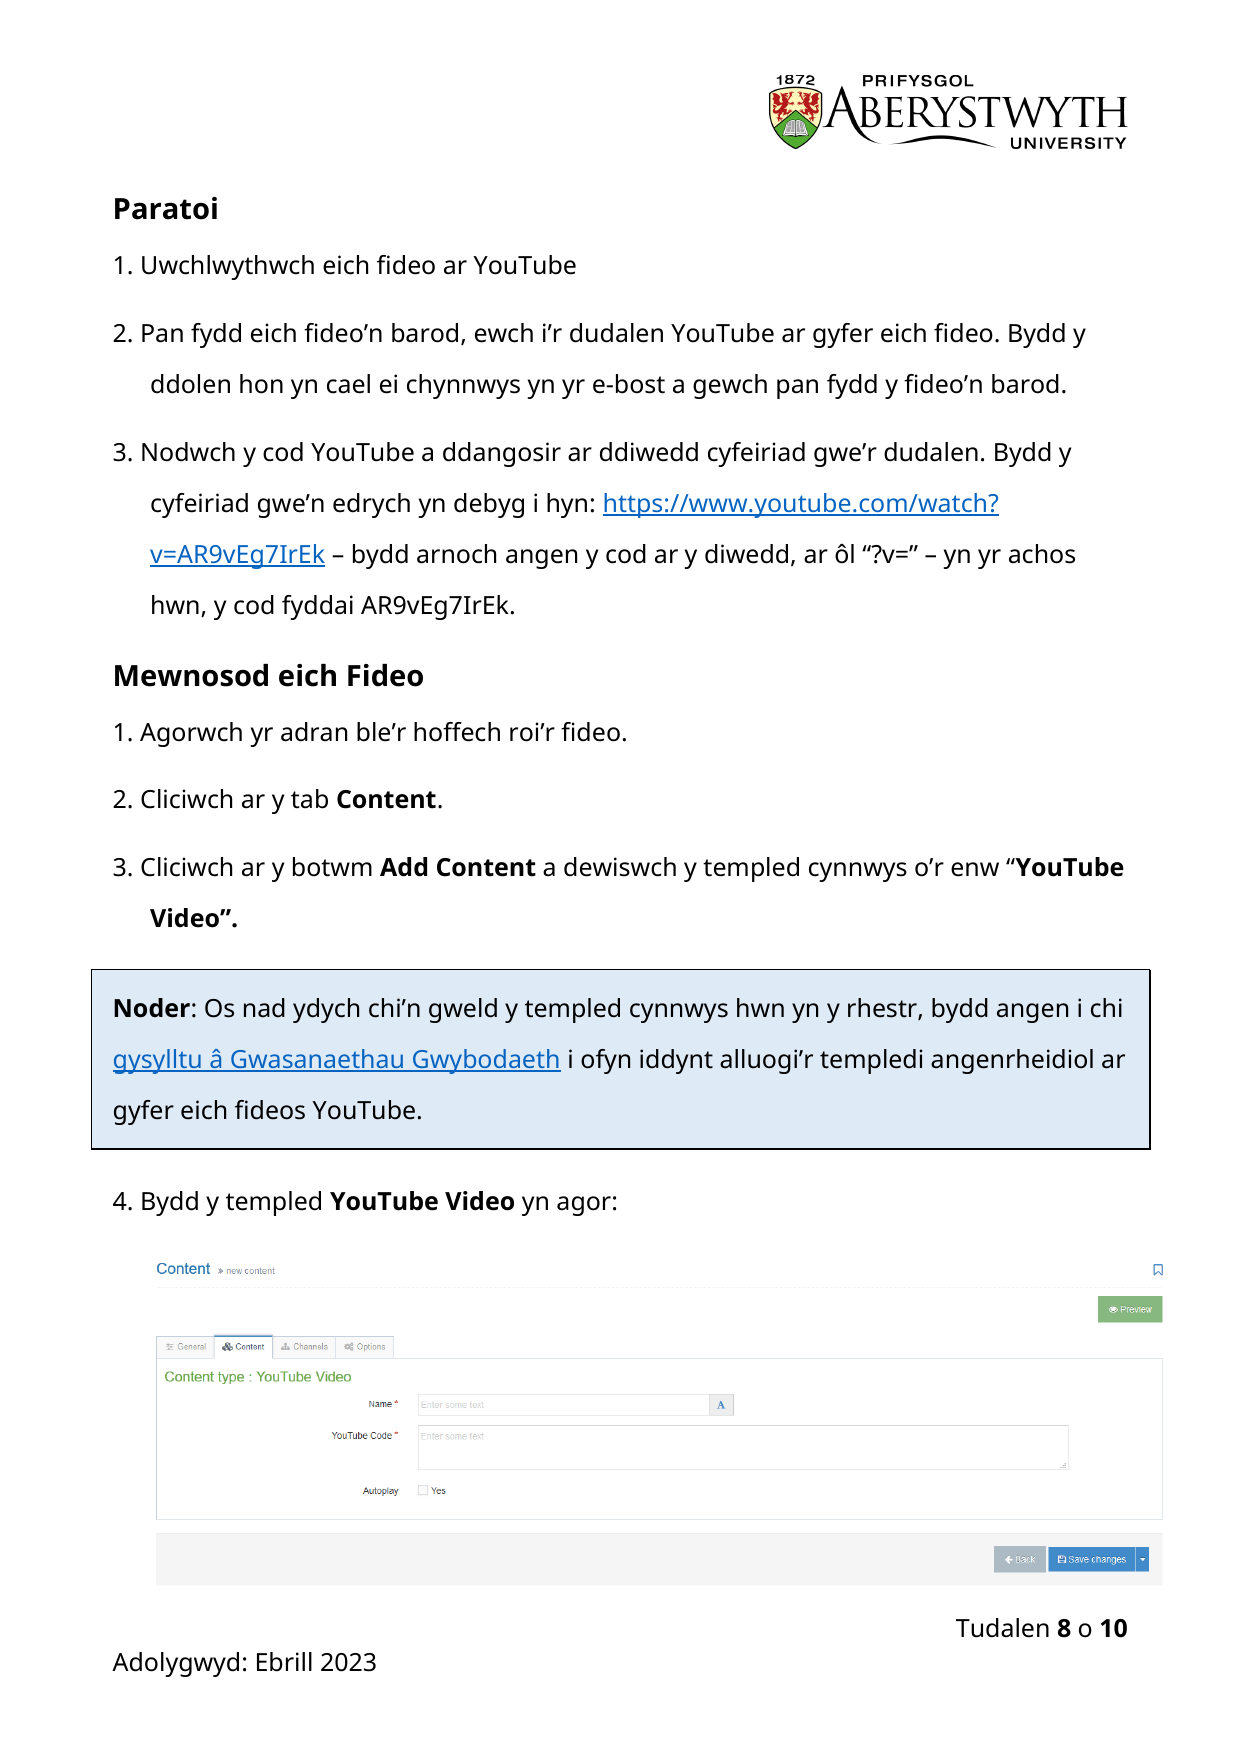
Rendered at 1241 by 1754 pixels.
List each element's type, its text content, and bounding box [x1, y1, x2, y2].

list Bydd y templed YouTube Video yn agor: [112, 1183, 1128, 1217]
list Cliciwch ar y botwm Add Content a dewiswch y templed cynnwys o’r enw “YouTube Video”. [112, 850, 1128, 935]
subtitle Paratoi [112, 188, 1128, 228]
list Agorwch yr adran ble’r hoffech roi’r fideo. [112, 714, 1128, 748]
list Cliciwch ar y tab Content. [112, 782, 1128, 816]
list Uwchlwythwch eich fideo ar YouTube [112, 248, 1128, 282]
subtitle Mewnosod eich Fideo [112, 655, 1128, 695]
picture [769, 75, 1128, 150]
list Nodwch y cod YouTube a ddangosir ar ddiwedd cyfeiriad gwe’r dudalen. Bydd y cyfeiriad gwe’n edrych yn debyg i hyn: https://www.youtube.com/watch?v=AR9vEg7IrEk – bydd arnoch angen y cod ar y diwedd, ar ôl “?v=” – yn yr achos hwn, y cod fyddai AR9vEg7IrEk. [112, 434, 1128, 621]
list Pan fydd eich fideo’n barod, ewch i’r dudalen YouTube ar gyfer eich fideo. Bydd y ddolen hon yn cael ei chynnwys yn yr e-bost a gewch pan fydd y fideo’n barod. [112, 315, 1128, 401]
text Noder: Os nad ydych chi’n gweld y templed cynnwys hwn yn y rhestr, bydd angen i chi gysylltu â Gwasanaethau Gwybodaeth i ofyn iddynt alluogi’r templedi angenrheidiol ar gyfer eich fideos YouTube. [92, 970, 1149, 1148]
